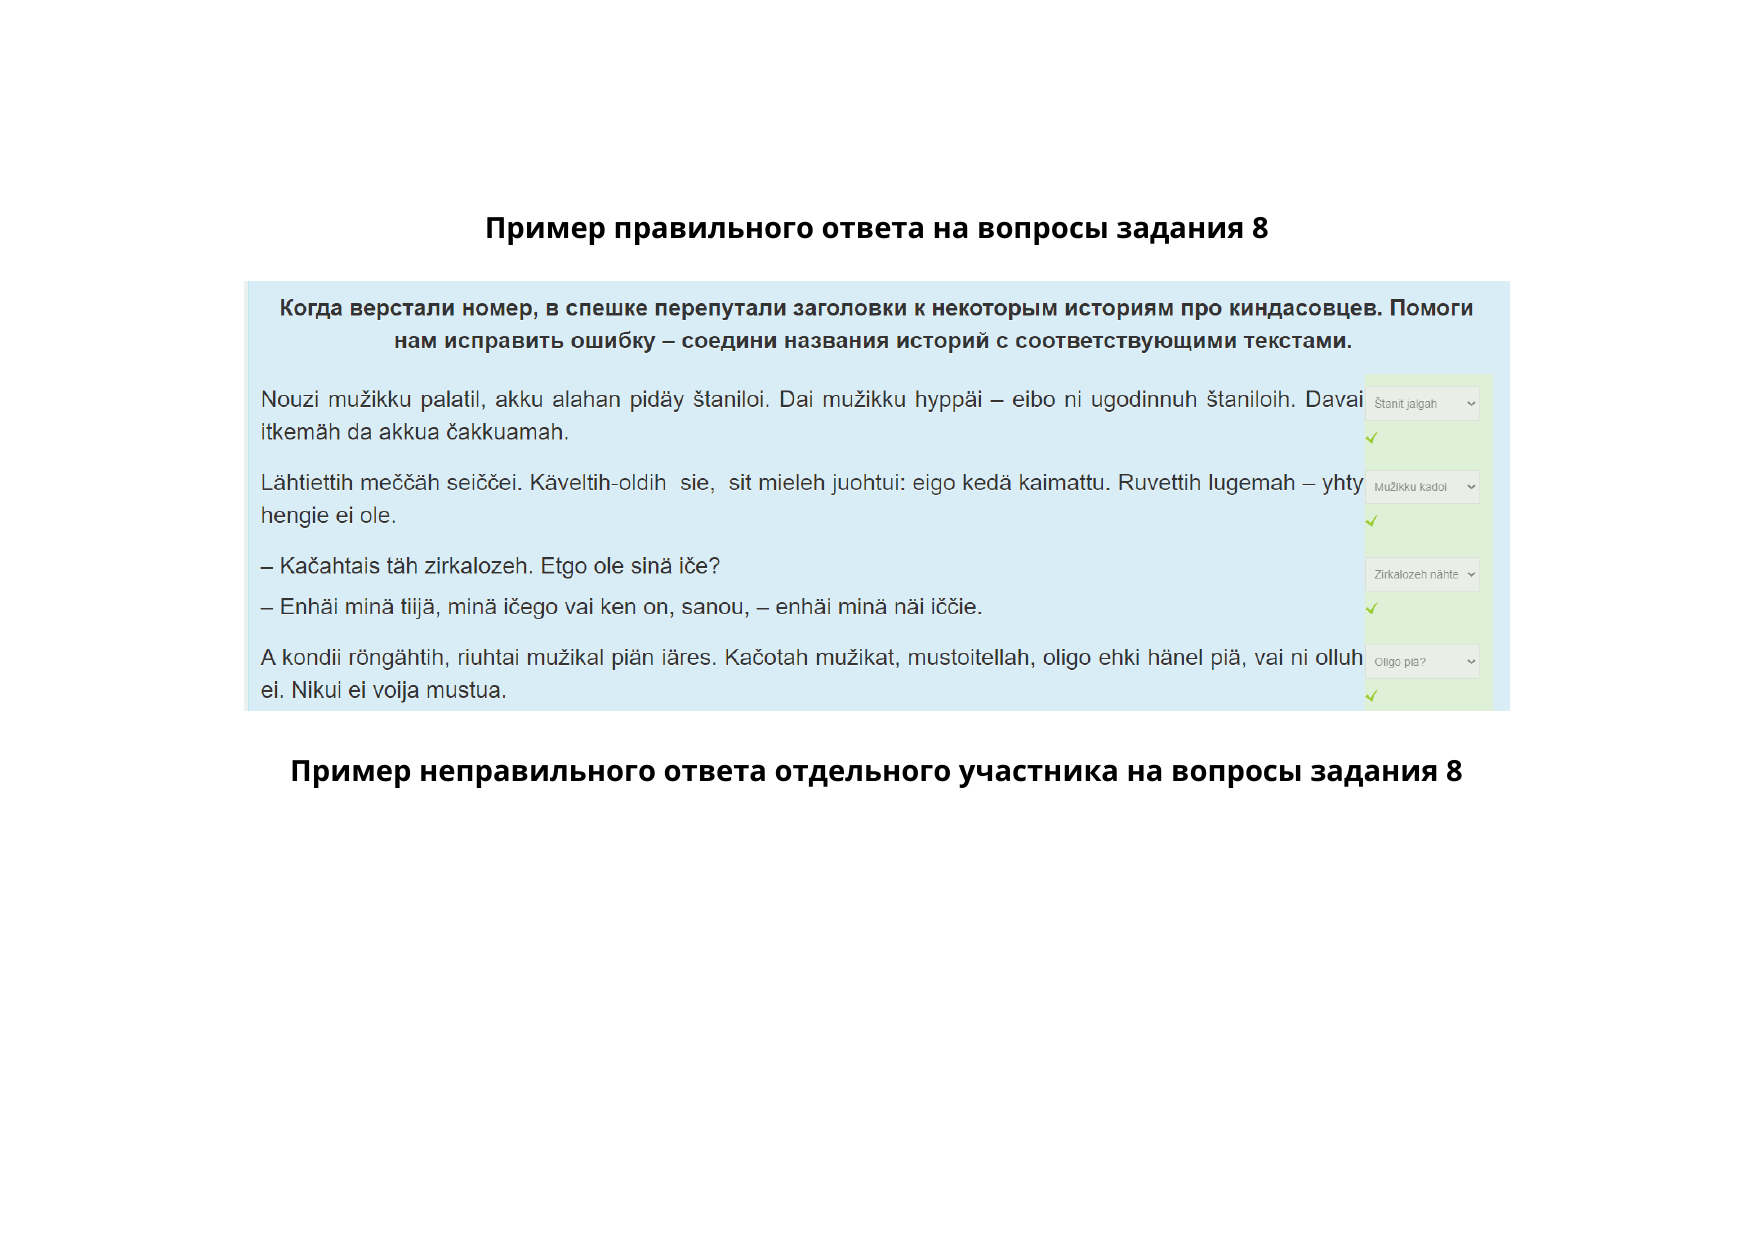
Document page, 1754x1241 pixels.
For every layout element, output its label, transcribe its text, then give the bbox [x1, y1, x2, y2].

text Пример неправильного ответа отдельного участника на вопросы задания 8 [89, 750, 1665, 789]
text Пример правильного ответа на вопросы задания 8 [89, 208, 1665, 247]
picture [244, 281, 1510, 711]
